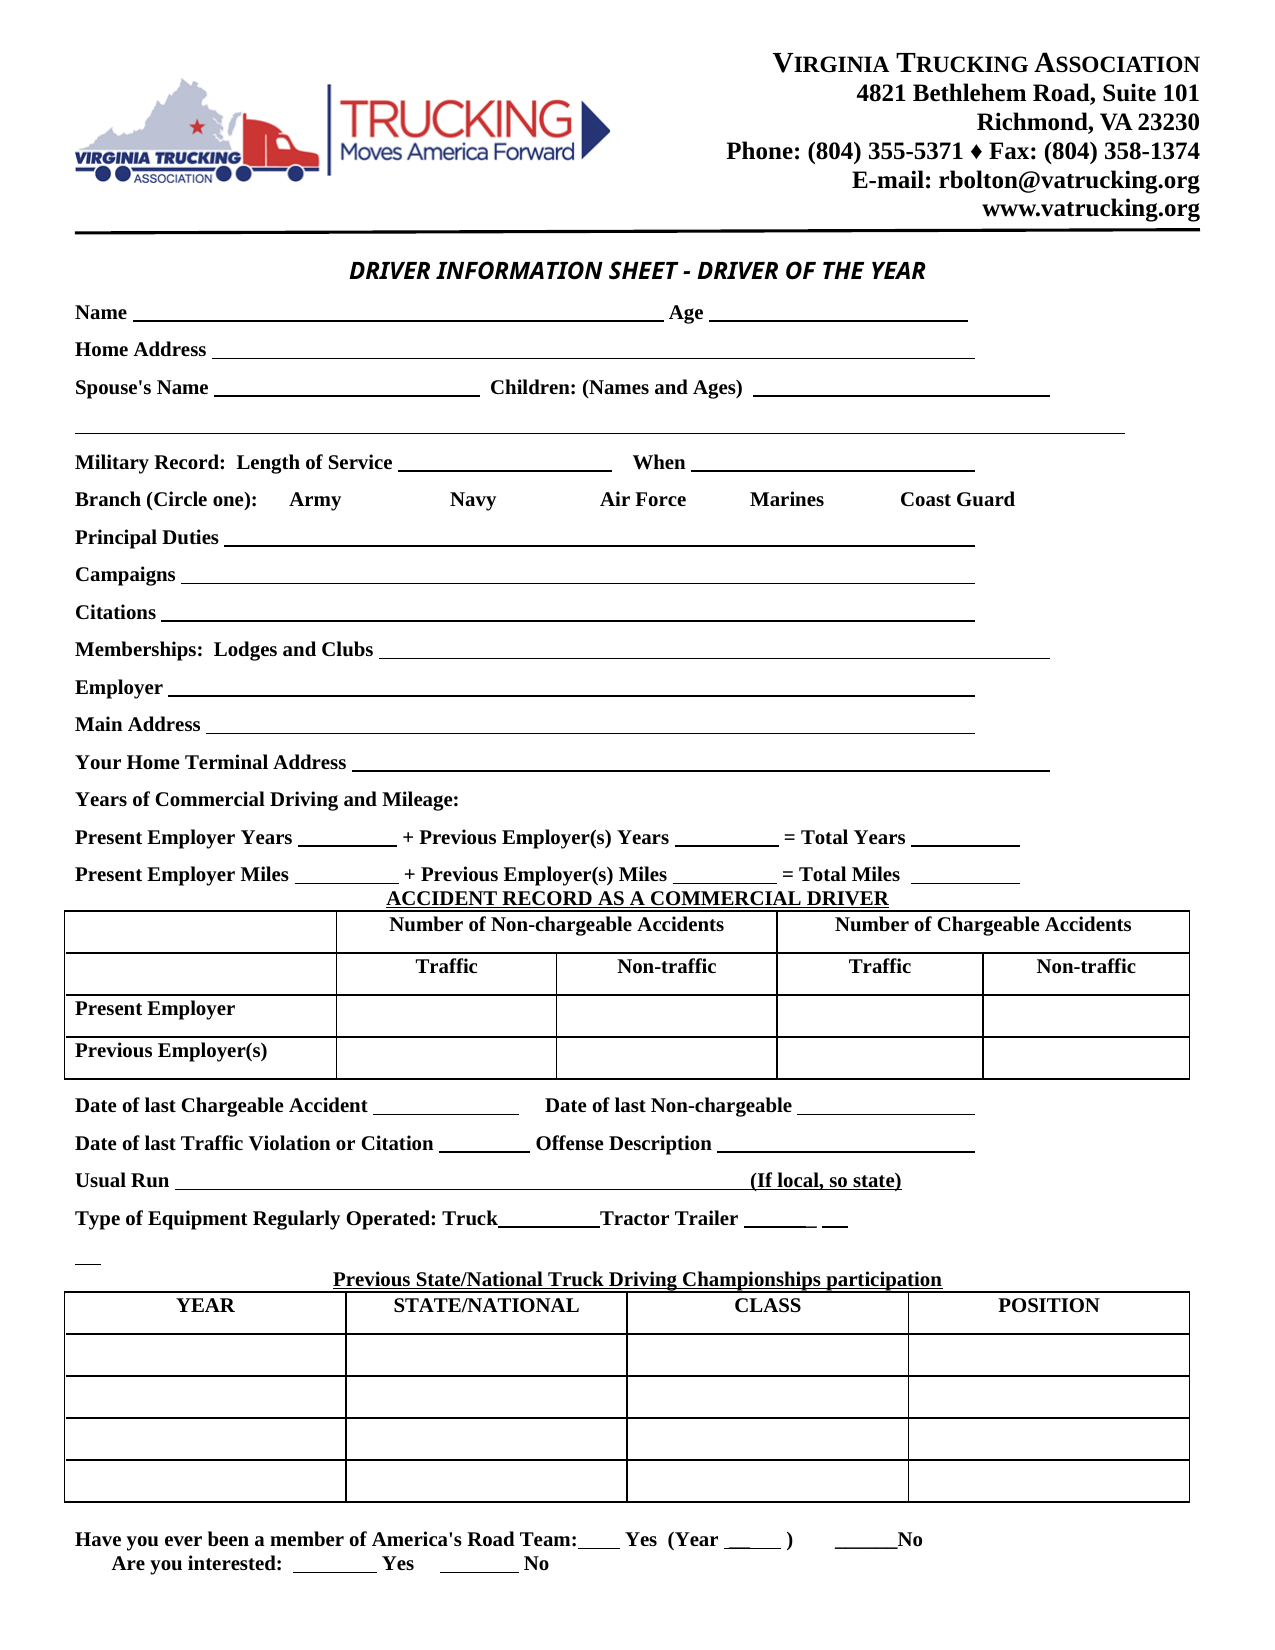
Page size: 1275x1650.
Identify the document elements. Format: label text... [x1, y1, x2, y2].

text Principal Duties [75, 511, 1200, 549]
text Main Address [75, 699, 1200, 736]
text Usual Run (If local, so state) [75, 1155, 1200, 1192]
table_cell [909, 1377, 1189, 1417]
table_cell [628, 1335, 908, 1375]
table_cell [984, 996, 1189, 1036]
text Branch (Circle one): Army Navy Air Force Marines Coast Guard [75, 474, 1200, 511]
table_cell [778, 1038, 982, 1078]
text ACCIDENT RECORD AS A COMMERCIAL DRIVER [75, 886, 1200, 910]
text Memberships: Lodges and Clubs [75, 624, 1200, 661]
table_header [65, 912, 336, 952]
table_cell [65, 1334, 345, 1375]
text Name Age [75, 286, 1200, 324]
table_header YEAR [65, 1293, 345, 1333]
text Phone: (804) 355-5371 ♦ Fax: (804) 358-1374 [611, 136, 1200, 165]
text Military Record: Length of Service When [75, 436, 1200, 474]
text Campaigns [75, 549, 1200, 586]
text E-mail: rbolton@vatrucking.org [75, 165, 1200, 193]
table_header STATE/NATIONAL [347, 1293, 626, 1333]
table_cell [628, 1419, 908, 1459]
table_cell Traffic [778, 954, 982, 994]
table_cell [65, 1418, 345, 1459]
table_cell [347, 1377, 626, 1417]
table_header Number of Chargeable Accidents [778, 912, 1189, 952]
table_header CLASS [628, 1293, 908, 1333]
table_cell Traffic [337, 954, 556, 994]
table_cell [65, 953, 336, 994]
table_cell [778, 996, 982, 1036]
text Home Address [75, 324, 1200, 361]
text Previous State/National Truck Driving Championships participation [75, 1267, 1200, 1291]
table_cell [347, 1461, 626, 1501]
table_cell [65, 1460, 345, 1501]
text Richmond, VA 23230 [611, 107, 1200, 136]
text Citations [75, 586, 1200, 624]
text DRIVER INFORMATION SHEET - DRIVER OF THE YEAR [75, 249, 1200, 286]
text Type of Equipment Regularly Operated: Truck Tractor Trailer _ [75, 1192, 1200, 1230]
table_cell [337, 1038, 556, 1078]
text Date of last Traffic Violation or Citation Offense Description [75, 1117, 1200, 1155]
text Virginia Trucking Association [64, 45, 1200, 78]
table_cell [337, 996, 556, 1036]
picture [75, 78, 611, 184]
table_cell Non-traffic [557, 954, 776, 994]
table_cell [557, 996, 776, 1036]
text Present Employer Years + Previous Employer(s) Years = Total Years [75, 811, 1200, 849]
text 4821 Bethlehem Road, Suite 101 [611, 78, 1200, 107]
table_header POSITION [909, 1293, 1189, 1333]
table_cell [909, 1335, 1189, 1375]
text www.vatrucking.org [75, 193, 1200, 222]
table_cell Present Employer [65, 995, 336, 1036]
text Are you interested: Yes No [75, 1551, 1200, 1575]
text Employer [75, 661, 1200, 699]
table_cell [347, 1419, 626, 1459]
text Have you ever been a member of America's Road Team: Yes (Year __ ) ______No [75, 1527, 1200, 1551]
table_cell [628, 1461, 908, 1501]
table_cell [557, 1038, 776, 1078]
text Your Home Terminal Address [75, 736, 1200, 774]
table_cell [909, 1461, 1189, 1501]
table_header Number of Non-chargeable Accidents [337, 912, 776, 952]
text Present Employer Miles + Previous Employer(s) Miles = Total Miles [75, 849, 1200, 886]
table_cell [909, 1419, 1189, 1459]
table_cell [65, 1376, 345, 1417]
table_cell [628, 1377, 908, 1417]
table_cell Non-traffic [984, 954, 1189, 994]
text Spouse's Name Children: (Names and Ages) [75, 361, 1200, 399]
table_cell Previous Employer(s) [65, 1037, 336, 1078]
text Years of Commercial Driving and Mileage: [75, 774, 1200, 811]
text Date of last Chargeable Accident Date of last Non-chargeable [75, 1080, 1200, 1117]
table_cell [984, 1038, 1189, 1078]
table_cell [347, 1335, 626, 1375]
